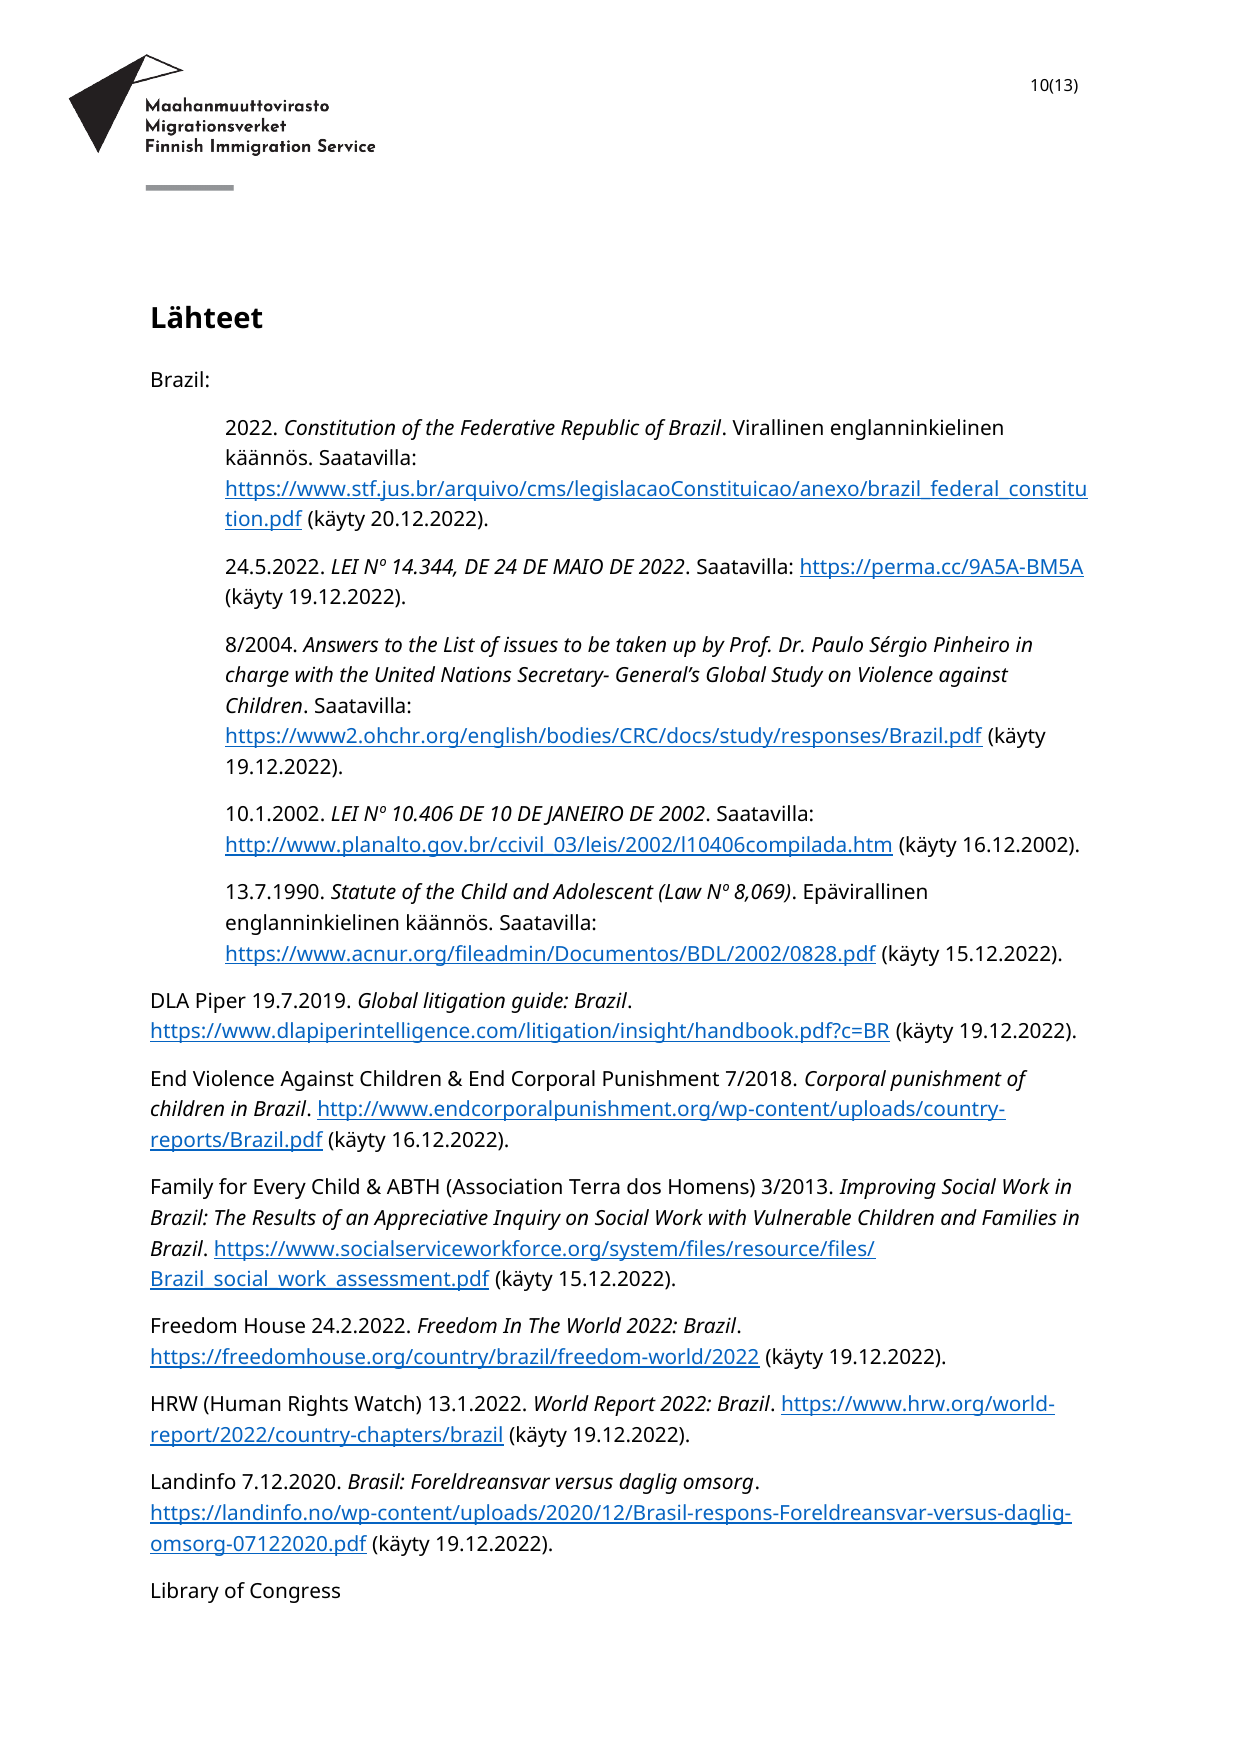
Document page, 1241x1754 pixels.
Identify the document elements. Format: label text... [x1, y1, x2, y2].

text 10.1.2002. LEI Nº 10.406 DE 10 DE JANEIRO DE 2002. Saatavilla: http://www.planalto.gov.br/ccivil_03/leis/2002/l10406compilada.htm (käyty 16.12.2002). [225, 799, 1090, 859]
text 8/2004. Answers to the List of issues to be taken up by Prof. Dr. Paulo Sérgio Pinheiro in charge with the United Nations Secretary- General’s Global Study on Violence against Children. Saatavilla: https://www2.ohchr.org/english/bodies/CRC/docs/study/responses/Brazil.pdf (käyty 19.12.2022). [225, 630, 1090, 781]
text Library of Congress [150, 1576, 1090, 1604]
text Freedom House 24.2.2022. Freedom In The World 2022: Brazil. https://freedomhouse.org/country/brazil/freedom-world/2022 (käyty 19.12.2022). [150, 1312, 1090, 1371]
text DLA Piper 19.7.2019. Global litigation guide: Brazil. https://www.dlapiperintelligence.com/litigation/insight/handbook.pdf?c=BR (käyty 19.12.2022). [150, 986, 1090, 1045]
subtitle Lähteet [150, 298, 1090, 337]
picture [68, 54, 376, 191]
text Brazil: [150, 365, 1090, 394]
text HRW (Human Rights Watch) 13.1.2022. World Report 2022: Brazil. https://www.hrw.org/world-report/2022/country-chapters/brazil (käyty 19.12.2022). [150, 1389, 1090, 1449]
text Landinfo 7.12.2020. Brasil: Foreldreansvar versus daglig omsorg. https://landinfo.no/wp-content/uploads/2020/12/Brasil-respons-Foreldreansvar-versus-daglig-omsorg-07122020.pdf (käyty 19.12.2022). [150, 1467, 1090, 1557]
text 24.5.2022. LEI Nº 14.344, DE 24 DE MAIO DE 2022. Saatavilla: https://perma.cc/9A5A-BM5A (käyty 19.12.2022). [225, 552, 1090, 611]
text 13.7.1990. Statute of the Child and Adolescent (Law Nº 8,069). Epävirallinen englanninkielinen käännös. Saatavilla: https://www.acnur.org/fileadmin/Documentos/BDL/2002/0828.pdf (käyty 15.12.2022). [225, 877, 1090, 967]
text End Violence Against Children & End Corporal Punishment 7/2018. Corporal punishment of children in Brazil. http://www.endcorporalpunishment.org/wp-content/uploads/country-reports/Brazil.pdf (käyty 16.12.2022). [150, 1064, 1090, 1154]
text Family for Every Child & ABTH (Association Terra dos Homens) 3/2013. Improving Social Work in Brazil: The Results of an Appreciative Inquiry on Social Work with Vulnerable Children and Families in Brazil. https://www.socialserviceworkforce.org/system/files/resource/files/Brazil_social_work_assessment.pdf (käyty 15.12.2022). [150, 1172, 1090, 1293]
text 2022. Constitution of the Federative Republic of Brazil. Virallinen englanninkielinen käännös. Saatavilla: https://www.stf.jus.br/arquivo/cms/legislacaoConstituicao/anexo/brazil_federal_constitution.pdf (käyty 20.12.2022). [225, 413, 1090, 533]
